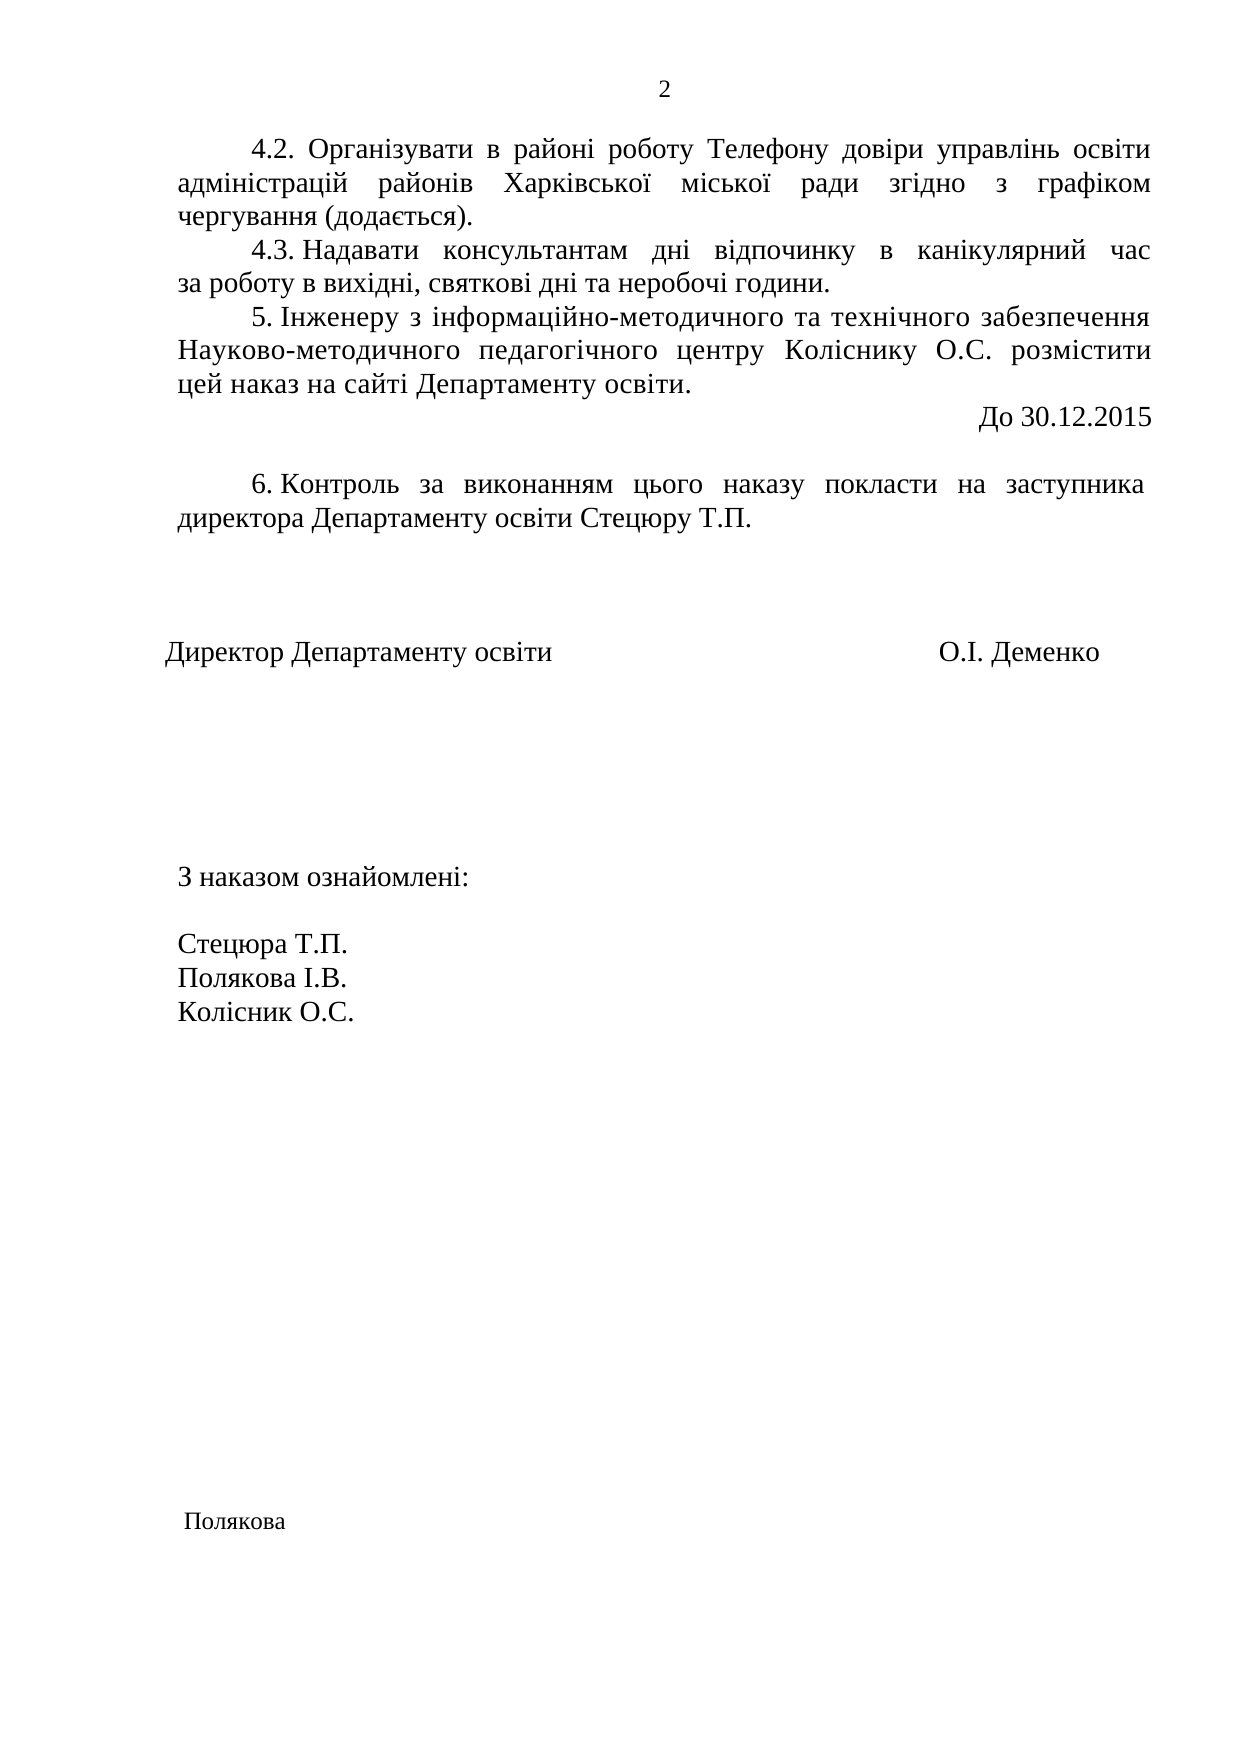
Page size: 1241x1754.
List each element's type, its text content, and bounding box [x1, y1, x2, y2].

text Полякова [177, 1506, 1145, 1535]
text З наказом ознайомлені: [177, 859, 1152, 893]
text 5. Інженеру з інформаційно-методичного та технічного забезпечення Науково-методичного педагогічного центру Коліснику О.С. розмістити цей наказ на сайті Департаменту освіти. [177, 299, 1152, 399]
text Директор Департаменту освіти О.І. Деменко [140, 634, 1145, 668]
text 6. Контроль за виконанням цього наказу покласти на заступника директора Департаменту освіти Стецюру Т.П. [177, 467, 1145, 534]
text До 30.12.2015 [177, 399, 1152, 433]
text Полякова І.В. [177, 960, 1152, 994]
text Колісник О.С. [177, 994, 1152, 1027]
text Стецюра Т.П. [177, 927, 1152, 960]
text 4.3. Надавати консультантам дні відпочинку в канікулярний час за роботу в вихідні, святкові дні та неробочі години. [177, 232, 1152, 299]
text 4.2. Організувати в районі роботу Телефону довіри управлінь освіти адміністрацій районів Харківської міської ради згідно з графіком чергування (додається). [177, 131, 1152, 232]
